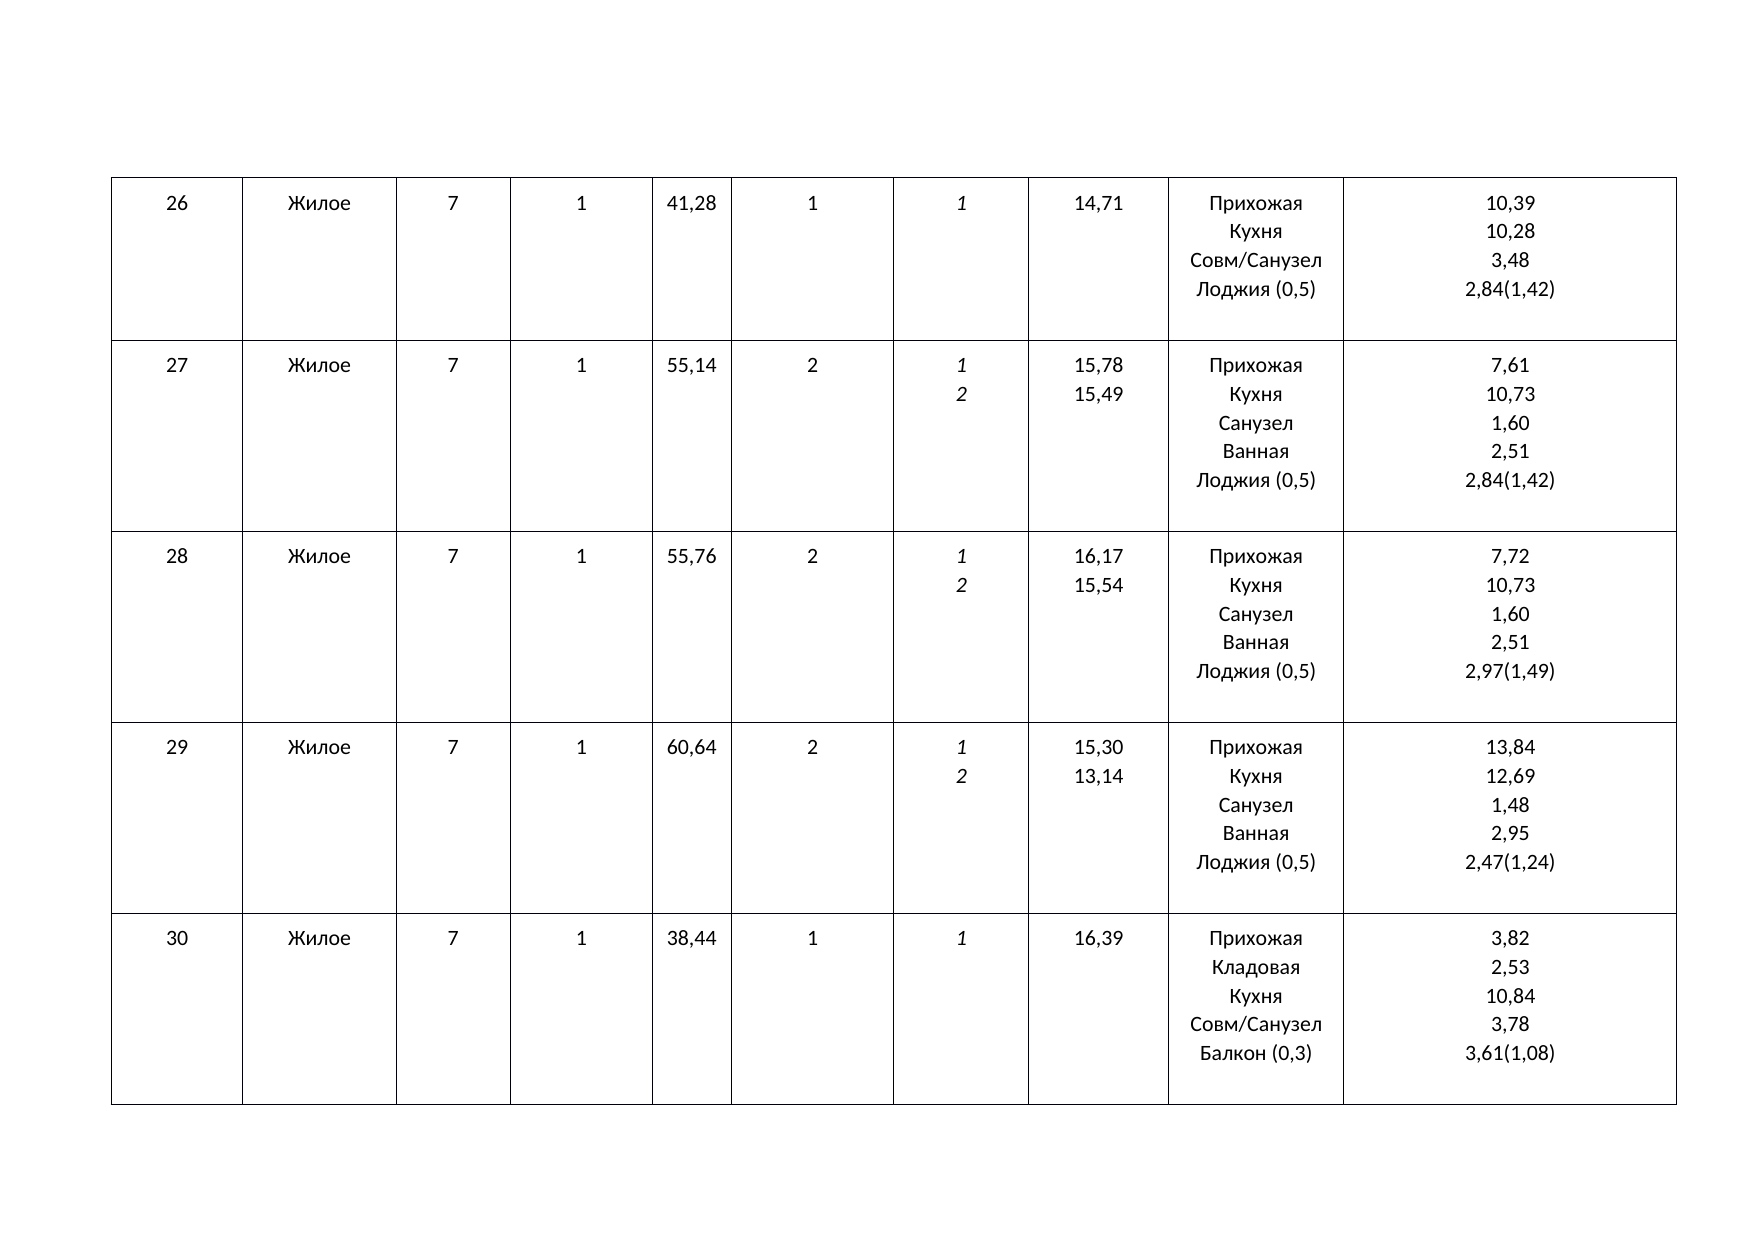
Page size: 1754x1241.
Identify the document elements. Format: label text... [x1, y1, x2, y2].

table_cell 60,64 [653, 723, 731, 913]
table_cell 15,30 13,14 [1029, 723, 1168, 913]
table_cell Жилое [243, 723, 396, 913]
table_cell 27 [112, 341, 242, 531]
table_cell 15,78 15,49 [1029, 341, 1168, 531]
table_cell 2 [732, 341, 893, 531]
table_cell Прихожая Кладовая Кухня Совм/Санузел Балкон (0,3) [1169, 914, 1343, 1104]
table_cell 30 [112, 914, 242, 1104]
table_cell 16,17 15,54 [1029, 532, 1168, 722]
table_cell 2 [732, 532, 893, 722]
table_cell Прихожая Кухня Совм/Санузел Лоджия (0,5) [1169, 178, 1343, 339]
table_cell 41,28 [653, 178, 731, 339]
table_cell 1 2 [894, 723, 1028, 913]
table_cell Прихожая Кухня Санузел Ванная Лоджия (0,5) [1169, 723, 1343, 913]
table_cell 13,84 12,69 1,48 2,95 2,47(1,24) [1344, 723, 1676, 913]
table_cell 1 [511, 178, 652, 339]
table_cell 7 [397, 178, 510, 339]
table_cell 1 [732, 914, 893, 1104]
table_cell 1 2 [894, 341, 1028, 531]
table_cell 7 [397, 723, 510, 913]
table_cell 10,39 10,28 3,48 2,84(1,42) [1344, 178, 1676, 339]
table_cell 29 [112, 723, 242, 913]
table_cell Прихожая Кухня Санузел Ванная Лоджия (0,5) [1169, 341, 1343, 531]
table_cell 7 [397, 532, 510, 722]
table_cell Прихожая Кухня Санузел Ванная Лоджия (0,5) [1169, 532, 1343, 722]
table_cell 28 [112, 532, 242, 722]
table_cell Жилое [243, 914, 396, 1104]
table_cell 55,76 [653, 532, 731, 722]
table_cell Жилое [243, 341, 396, 531]
table_cell 1 [732, 178, 893, 339]
table_cell 2 [732, 723, 893, 913]
table_cell 7,61 10,73 1,60 2,51 2,84(1,42) [1344, 341, 1676, 531]
table_cell 1 [511, 341, 652, 531]
table_cell 38,44 [653, 914, 731, 1104]
table_cell 26 [112, 178, 242, 339]
table_cell 55,14 [653, 341, 731, 531]
table_cell 1 2 [894, 532, 1028, 722]
table_cell 1 [511, 914, 652, 1104]
table_cell 1 [511, 532, 652, 722]
table_cell Жилое [243, 532, 396, 722]
table_cell 1 [894, 178, 1028, 339]
table_cell 1 [511, 723, 652, 913]
table_cell 7 [397, 341, 510, 531]
table_cell Жилое [243, 178, 396, 339]
table_cell 14,71 [1029, 178, 1168, 339]
table_cell 7 [397, 914, 510, 1104]
table_cell 3,82 2,53 10,84 3,78 3,61(1,08) [1344, 914, 1676, 1104]
table_cell 1 [894, 914, 1028, 1104]
table_cell 16,39 [1029, 914, 1168, 1104]
table_cell 7,72 10,73 1,60 2,51 2,97(1,49) [1344, 532, 1676, 722]
